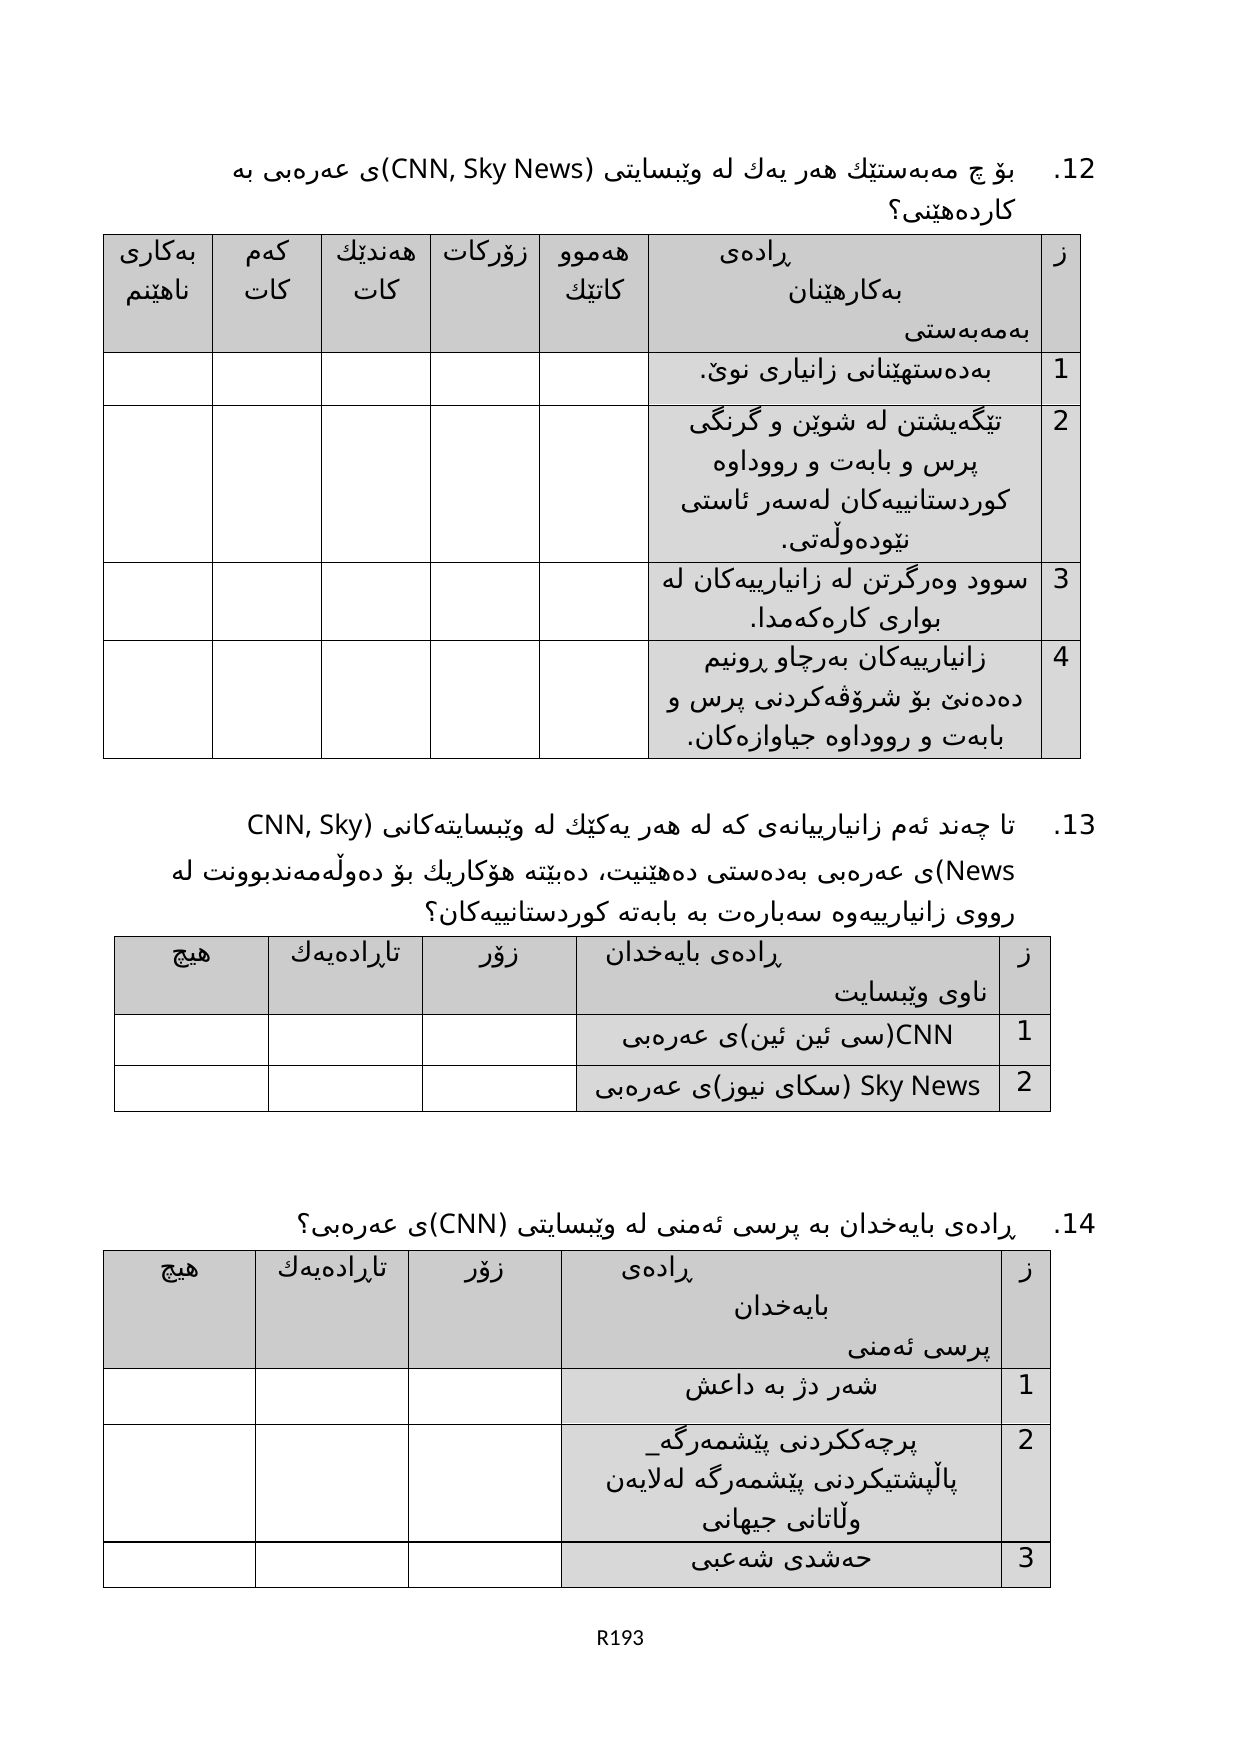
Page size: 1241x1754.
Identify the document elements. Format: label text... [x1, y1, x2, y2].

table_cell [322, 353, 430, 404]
list تا چه‌ند ئه‌م زانیارییانه‌ی كه‌ له‌ هه‌ر یه‌كێك له‌ وێبسایته‌كانی (CNN, Sky News)ی عه‌ره‌بی به‌ده‌ستی ده‌هێنیت، ده‌بێته‌ هۆكاریك بۆ ده‌وڵه‌مه‌ندبوونت له‌ رووی زانیارییه‌وه‌ سه‌باره‌ت به‌ بابه‌ته‌ كوردستانییه‌كان؟ [150, 805, 1053, 928]
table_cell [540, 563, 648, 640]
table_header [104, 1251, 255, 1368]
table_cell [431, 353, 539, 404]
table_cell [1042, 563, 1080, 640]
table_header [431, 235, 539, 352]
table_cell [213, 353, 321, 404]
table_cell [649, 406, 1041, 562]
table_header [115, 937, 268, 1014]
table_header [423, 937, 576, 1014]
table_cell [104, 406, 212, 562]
list ڕاده‌ی بایه‌خدان به‌ پرسی ئه‌منی له‌ وێبسایتی (CNN)ی عه‌ره‌بی؟ [150, 1204, 1053, 1241]
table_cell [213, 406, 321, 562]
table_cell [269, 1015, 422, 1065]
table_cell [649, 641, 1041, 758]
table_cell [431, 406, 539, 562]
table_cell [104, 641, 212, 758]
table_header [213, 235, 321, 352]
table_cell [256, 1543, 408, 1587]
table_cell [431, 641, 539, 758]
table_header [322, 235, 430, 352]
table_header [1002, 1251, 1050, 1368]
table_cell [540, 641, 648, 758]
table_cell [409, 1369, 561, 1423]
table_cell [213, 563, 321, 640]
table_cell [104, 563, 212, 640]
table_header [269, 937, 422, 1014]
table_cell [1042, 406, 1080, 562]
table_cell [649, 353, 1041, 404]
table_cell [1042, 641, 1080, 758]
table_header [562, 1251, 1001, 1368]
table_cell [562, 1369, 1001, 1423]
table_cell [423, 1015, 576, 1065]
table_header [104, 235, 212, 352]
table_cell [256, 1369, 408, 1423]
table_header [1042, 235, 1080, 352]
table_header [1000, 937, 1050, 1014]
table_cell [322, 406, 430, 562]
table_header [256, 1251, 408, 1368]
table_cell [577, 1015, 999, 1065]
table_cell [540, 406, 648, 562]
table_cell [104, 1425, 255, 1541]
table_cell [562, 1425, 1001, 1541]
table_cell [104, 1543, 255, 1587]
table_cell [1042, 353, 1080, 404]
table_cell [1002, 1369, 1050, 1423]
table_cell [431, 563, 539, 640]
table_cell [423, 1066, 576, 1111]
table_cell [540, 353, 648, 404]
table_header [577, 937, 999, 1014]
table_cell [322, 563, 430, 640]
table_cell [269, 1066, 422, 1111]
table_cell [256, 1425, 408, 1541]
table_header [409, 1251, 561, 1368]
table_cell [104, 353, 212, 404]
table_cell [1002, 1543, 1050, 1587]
list بۆ چ مه‌به‌ستێك هه‌ر یه‌ك له‌ وێبسایتی (CNN, Sky News)ی عه‌ره‌بی به‌ كارده‌هێنی؟ [150, 150, 1053, 226]
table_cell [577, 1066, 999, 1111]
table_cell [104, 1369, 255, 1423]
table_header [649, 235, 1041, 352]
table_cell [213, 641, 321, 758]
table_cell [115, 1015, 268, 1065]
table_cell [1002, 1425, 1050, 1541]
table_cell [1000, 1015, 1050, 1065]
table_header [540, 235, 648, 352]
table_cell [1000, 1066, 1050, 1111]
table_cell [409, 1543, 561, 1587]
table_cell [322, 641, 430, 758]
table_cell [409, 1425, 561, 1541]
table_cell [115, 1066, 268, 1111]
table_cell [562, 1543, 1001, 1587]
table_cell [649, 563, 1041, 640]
